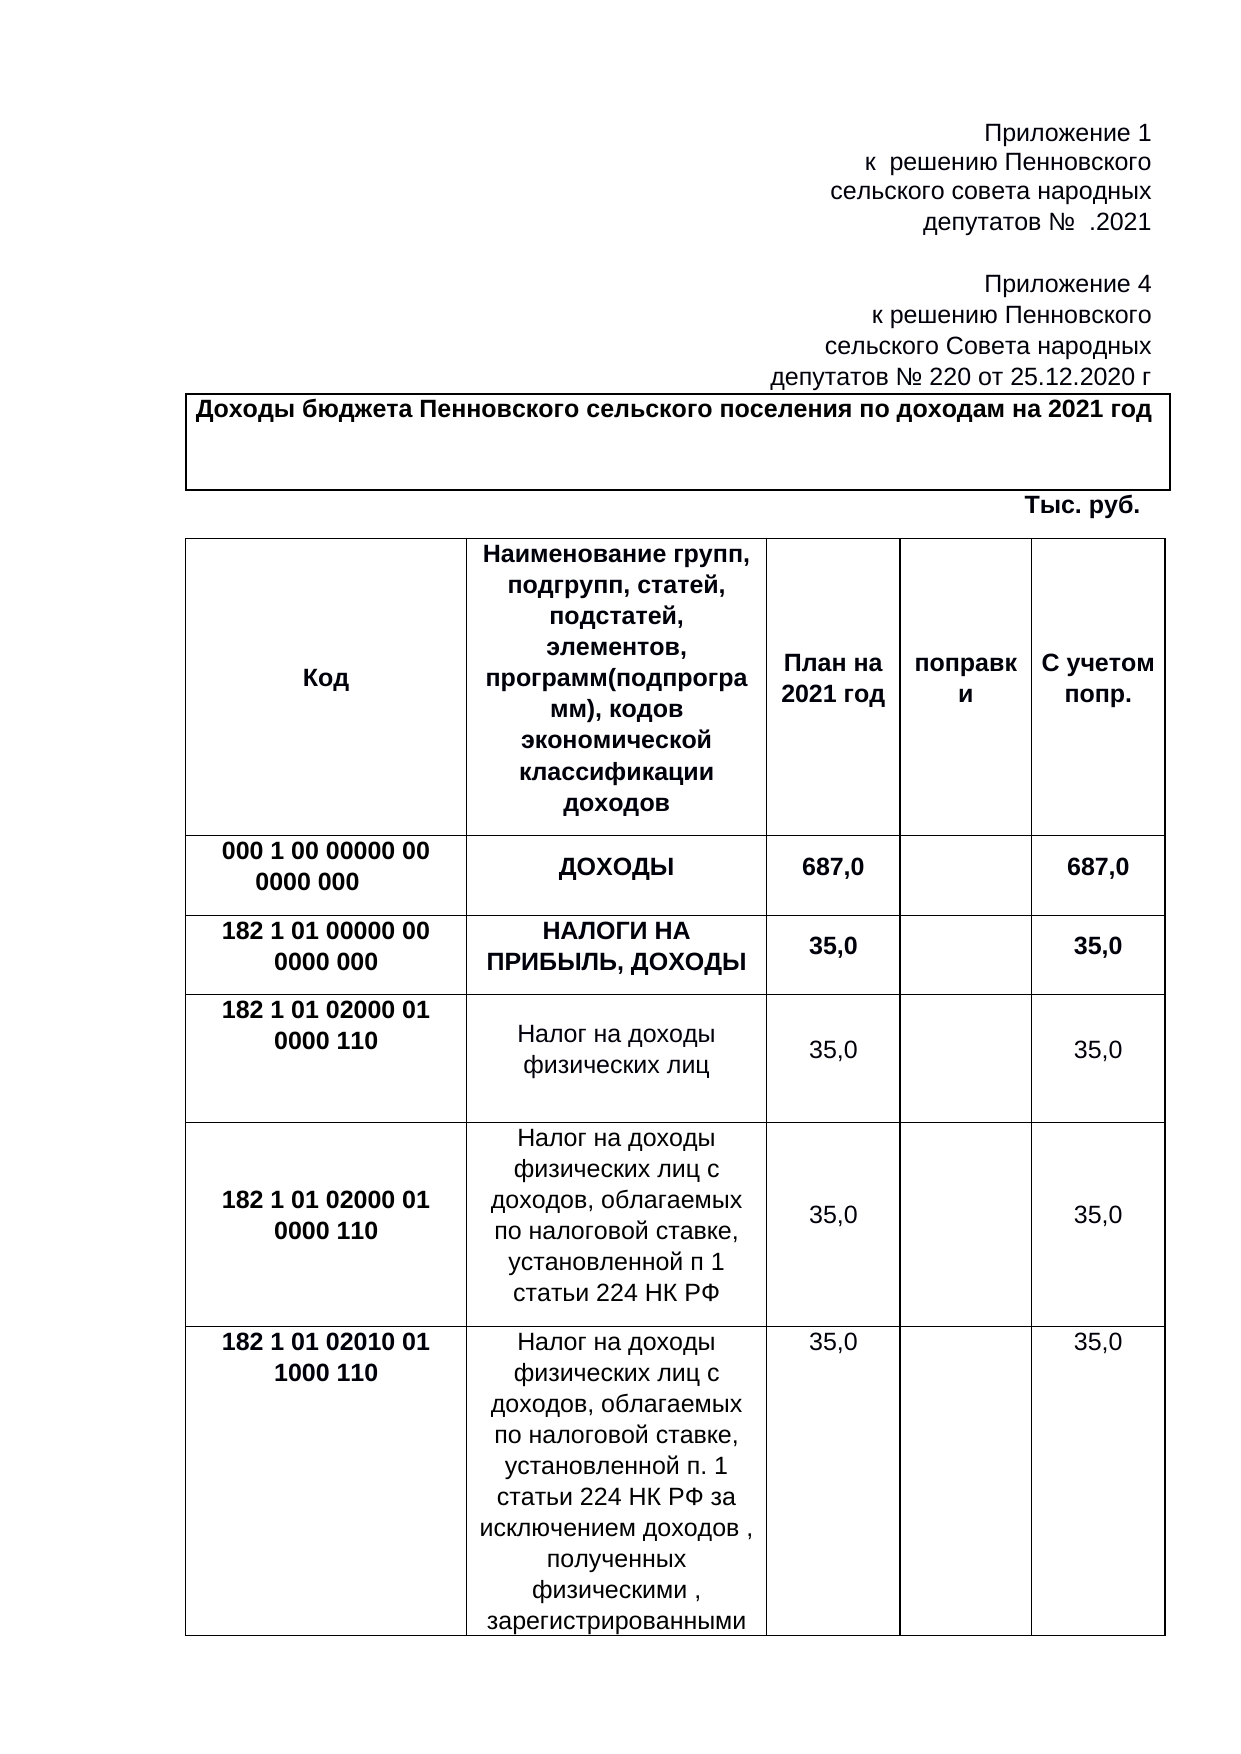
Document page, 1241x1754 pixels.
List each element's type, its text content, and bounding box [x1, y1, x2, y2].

table_cell 35,0 [767, 1123, 899, 1326]
table_cell 000 1 00 00000 00 0000 000 [186, 836, 466, 915]
table_cell 182 1 01 00000 00 0000 000 [186, 916, 466, 994]
table_cell [901, 995, 1031, 1122]
table_cell 182 1 01 02000 01 0000 110 [186, 1123, 466, 1326]
table_header Код [186, 539, 466, 835]
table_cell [467, 1327, 766, 1635]
text Приложение 4 [177, 269, 1152, 297]
table_cell 35,0 [767, 995, 899, 1122]
table_cell 35,0 [1032, 1123, 1164, 1326]
table_cell НАЛОГИ НА ПРИБЫЛЬ, ДОХОДЫ [467, 916, 766, 994]
table_cell 35,0 [1032, 1327, 1164, 1635]
table_header С учетом попр. [1032, 539, 1164, 835]
text сельского Совета народных [177, 331, 1152, 359]
text депутатов № .2021 [177, 207, 1152, 235]
table_cell 687,0 [767, 836, 899, 915]
table_cell 182 1 01 02000 01 0000 110 [186, 995, 466, 1122]
table_cell [901, 916, 1031, 994]
table_cell [901, 1123, 1031, 1326]
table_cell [186, 1327, 466, 1635]
text депутатов № 220 от 25.12.2020 г [177, 362, 1152, 391]
table_header поправки [901, 539, 1031, 835]
table_cell [901, 836, 1031, 915]
table_cell 35,0 [1032, 995, 1164, 1122]
table_header План на 2021 год [767, 539, 899, 835]
table_cell 35,0 [1032, 916, 1164, 994]
text сельского совета народных [177, 176, 1152, 204]
table_cell Налог на доходы физических лиц [467, 995, 766, 1122]
text к решению Пенновского [177, 300, 1152, 328]
text к решению Пенновского [177, 147, 1152, 176]
table_cell 35,0 [767, 916, 899, 994]
text Приложение 1 [177, 118, 1152, 147]
table_cell ДОХОДЫ [467, 836, 766, 915]
table_header Доходы бюджета Пенновского сельского поселения по доходам на 2021 год [187, 395, 1169, 489]
table_cell 35,0 [767, 1327, 899, 1635]
table_cell Налог на доходы физических лиц с доходов, облагаемых по налоговой ставке, установленной п 1 статьи 224 НК РФ [467, 1123, 766, 1326]
table_header Наименование групп, подгрупп, статей, подстатей, элементов, программ(подпрограмм), кодов экономической классификации доходов [467, 539, 766, 835]
table_cell [901, 1327, 1031, 1635]
table_cell 687,0 [1032, 836, 1164, 915]
text Тыс. руб. [177, 491, 1152, 519]
